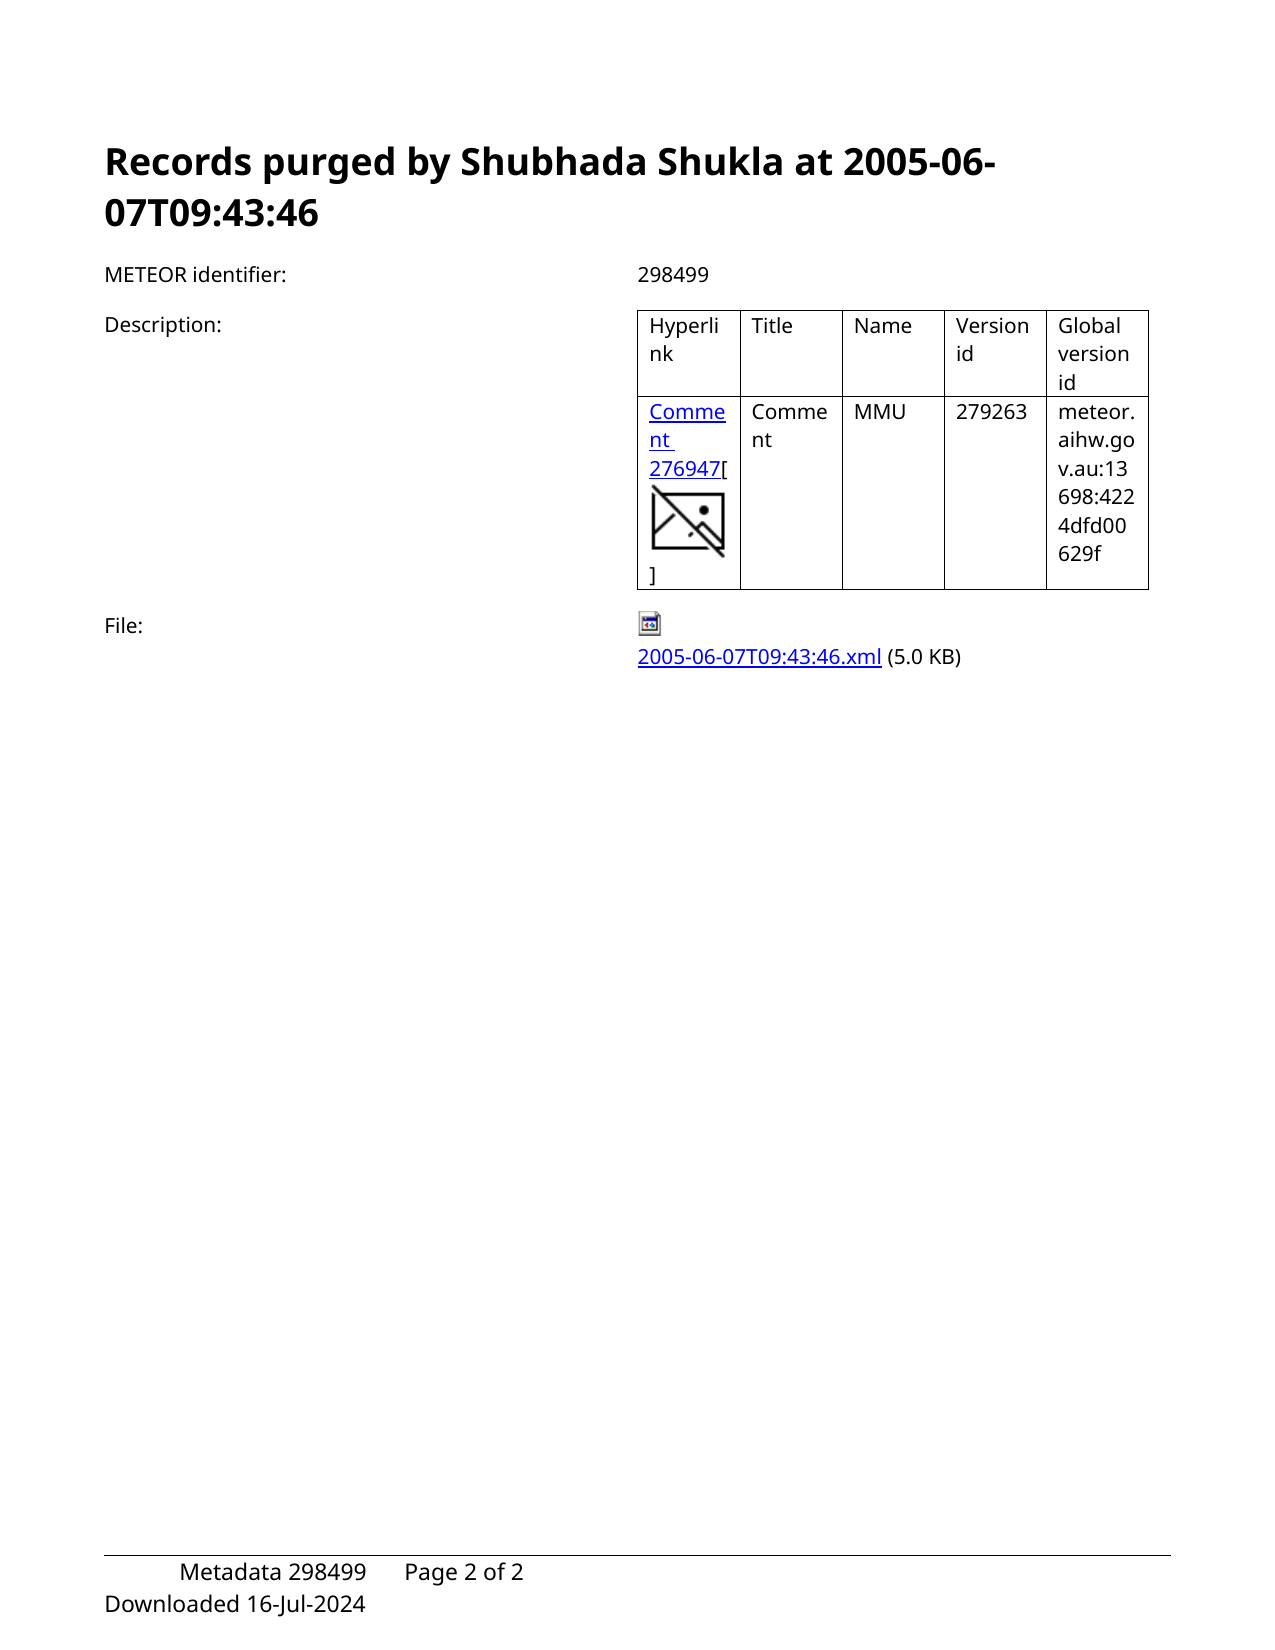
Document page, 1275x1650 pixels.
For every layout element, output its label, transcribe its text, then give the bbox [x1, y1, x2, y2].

subtitle Records purged by Shubhada Shukla at 2005-06-07T09:43:46 [104, 135, 1171, 237]
table_cell Description: [93, 299, 626, 601]
table_cell [626, 299, 1159, 601]
table_header METEOR identifier: [93, 250, 626, 299]
table_header 298499 [626, 250, 1159, 299]
table_cell File: [93, 601, 626, 712]
table_cell 2005-06-07T09:43:46.xml (5.0 KB) [626, 601, 1159, 712]
